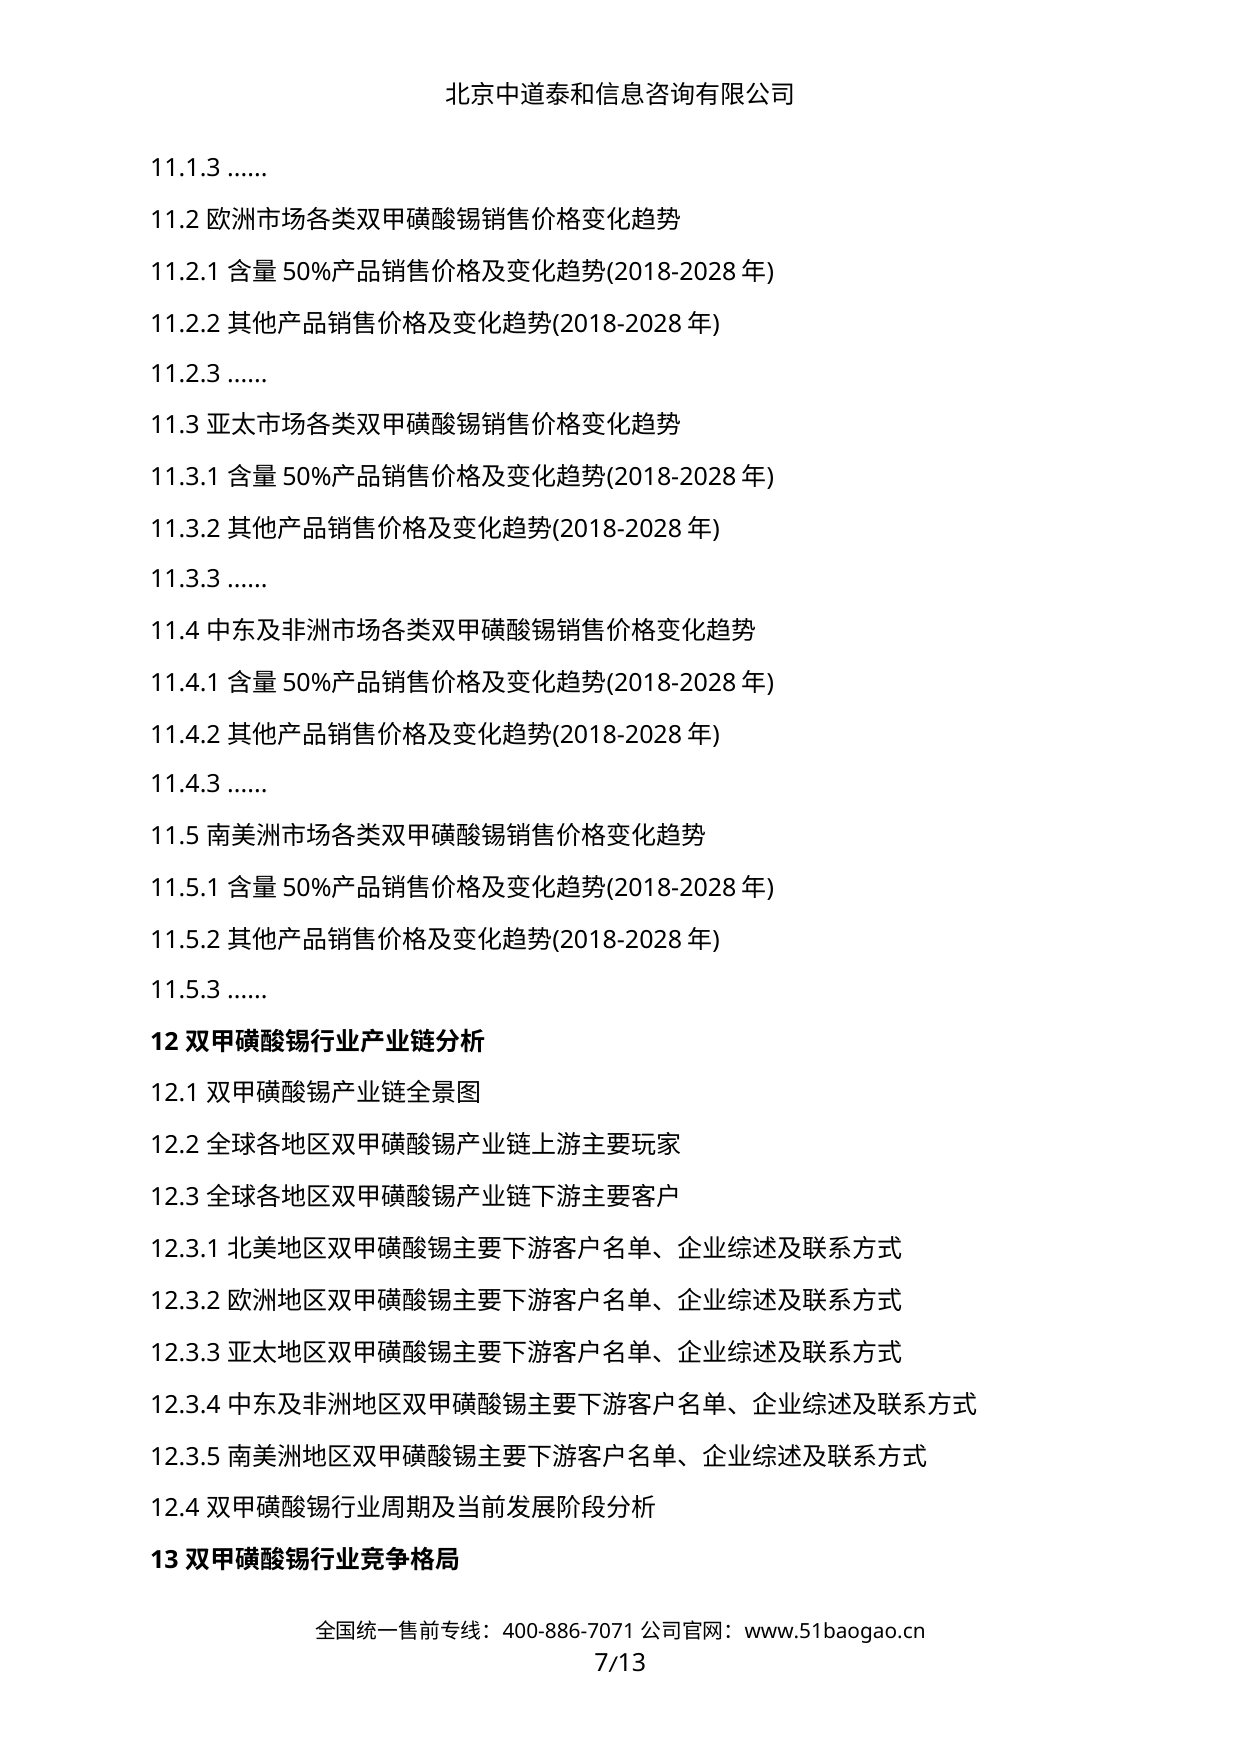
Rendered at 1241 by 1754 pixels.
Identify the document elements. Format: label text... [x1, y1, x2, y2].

text 11.1.3 ...... [150, 150, 1090, 184]
text 12.3.2 欧洲地区双甲磺酸锡主要下游客户名单、企业综述及联系方式 [150, 1280, 1090, 1317]
text 12 双甲磺酸锡行业产业链分析 [150, 1021, 1090, 1057]
text 12.3 全球各地区双甲磺酸锡产业链下游主要客户 [150, 1177, 1090, 1213]
text 11.3.3 ...... [150, 561, 1090, 595]
text 12.1 双甲磺酸锡产业链全景图 [150, 1073, 1090, 1109]
text 11.4.2 其他产品销售价格及变化趋势(2018-2028年) [150, 714, 1090, 750]
text 11.2.2 其他产品销售价格及变化趋势(2018-2028年) [150, 303, 1090, 340]
text 11.3 亚太市场各类双甲磺酸锡销售价格变化趋势 [150, 405, 1090, 441]
text 12.3.3 亚太地区双甲磺酸锡主要下游客户名单、企业综述及联系方式 [150, 1332, 1090, 1368]
text 12.4 双甲磺酸锡行业周期及当前发展阶段分析 [150, 1488, 1090, 1524]
text 11.5.2 其他产品销售价格及变化趋势(2018-2028年) [150, 919, 1090, 956]
text 11.2 欧洲市场各类双甲磺酸锡销售价格变化趋势 [150, 200, 1090, 236]
text 11.3.2 其他产品销售价格及变化趋势(2018-2028年) [150, 509, 1090, 545]
text 11.3.1 含量50%产品销售价格及变化趋势(2018-2028年) [150, 457, 1090, 493]
text 11.2.1 含量50%产品销售价格及变化趋势(2018-2028年) [150, 252, 1090, 288]
text 11.5 南美洲市场各类双甲磺酸锡销售价格变化趋势 [150, 816, 1090, 852]
text 12.2 全球各地区双甲磺酸锡产业链上游主要玩家 [150, 1125, 1090, 1161]
text 13 双甲磺酸锡行业竞争格局 [150, 1540, 1090, 1576]
text 12.3.1 北美地区双甲磺酸锡主要下游客户名单、企业综述及联系方式 [150, 1228, 1090, 1265]
text 12.3.4 中东及非洲地区双甲磺酸锡主要下游客户名单、企业综述及联系方式 [150, 1384, 1090, 1420]
text 11.4 中东及非洲市场各类双甲磺酸锡销售价格变化趋势 [150, 610, 1090, 647]
text 11.2.3 ...... [150, 355, 1090, 389]
text 11.4.1 含量50%产品销售价格及变化趋势(2018-2028年) [150, 662, 1090, 698]
text 11.4.3 ...... [150, 766, 1090, 800]
text 11.5.1 含量50%产品销售价格及变化趋势(2018-2028年) [150, 867, 1090, 904]
text 12.3.5 南美洲地区双甲磺酸锡主要下游客户名单、企业综述及联系方式 [150, 1436, 1090, 1472]
text 11.5.3 ...... [150, 971, 1090, 1005]
